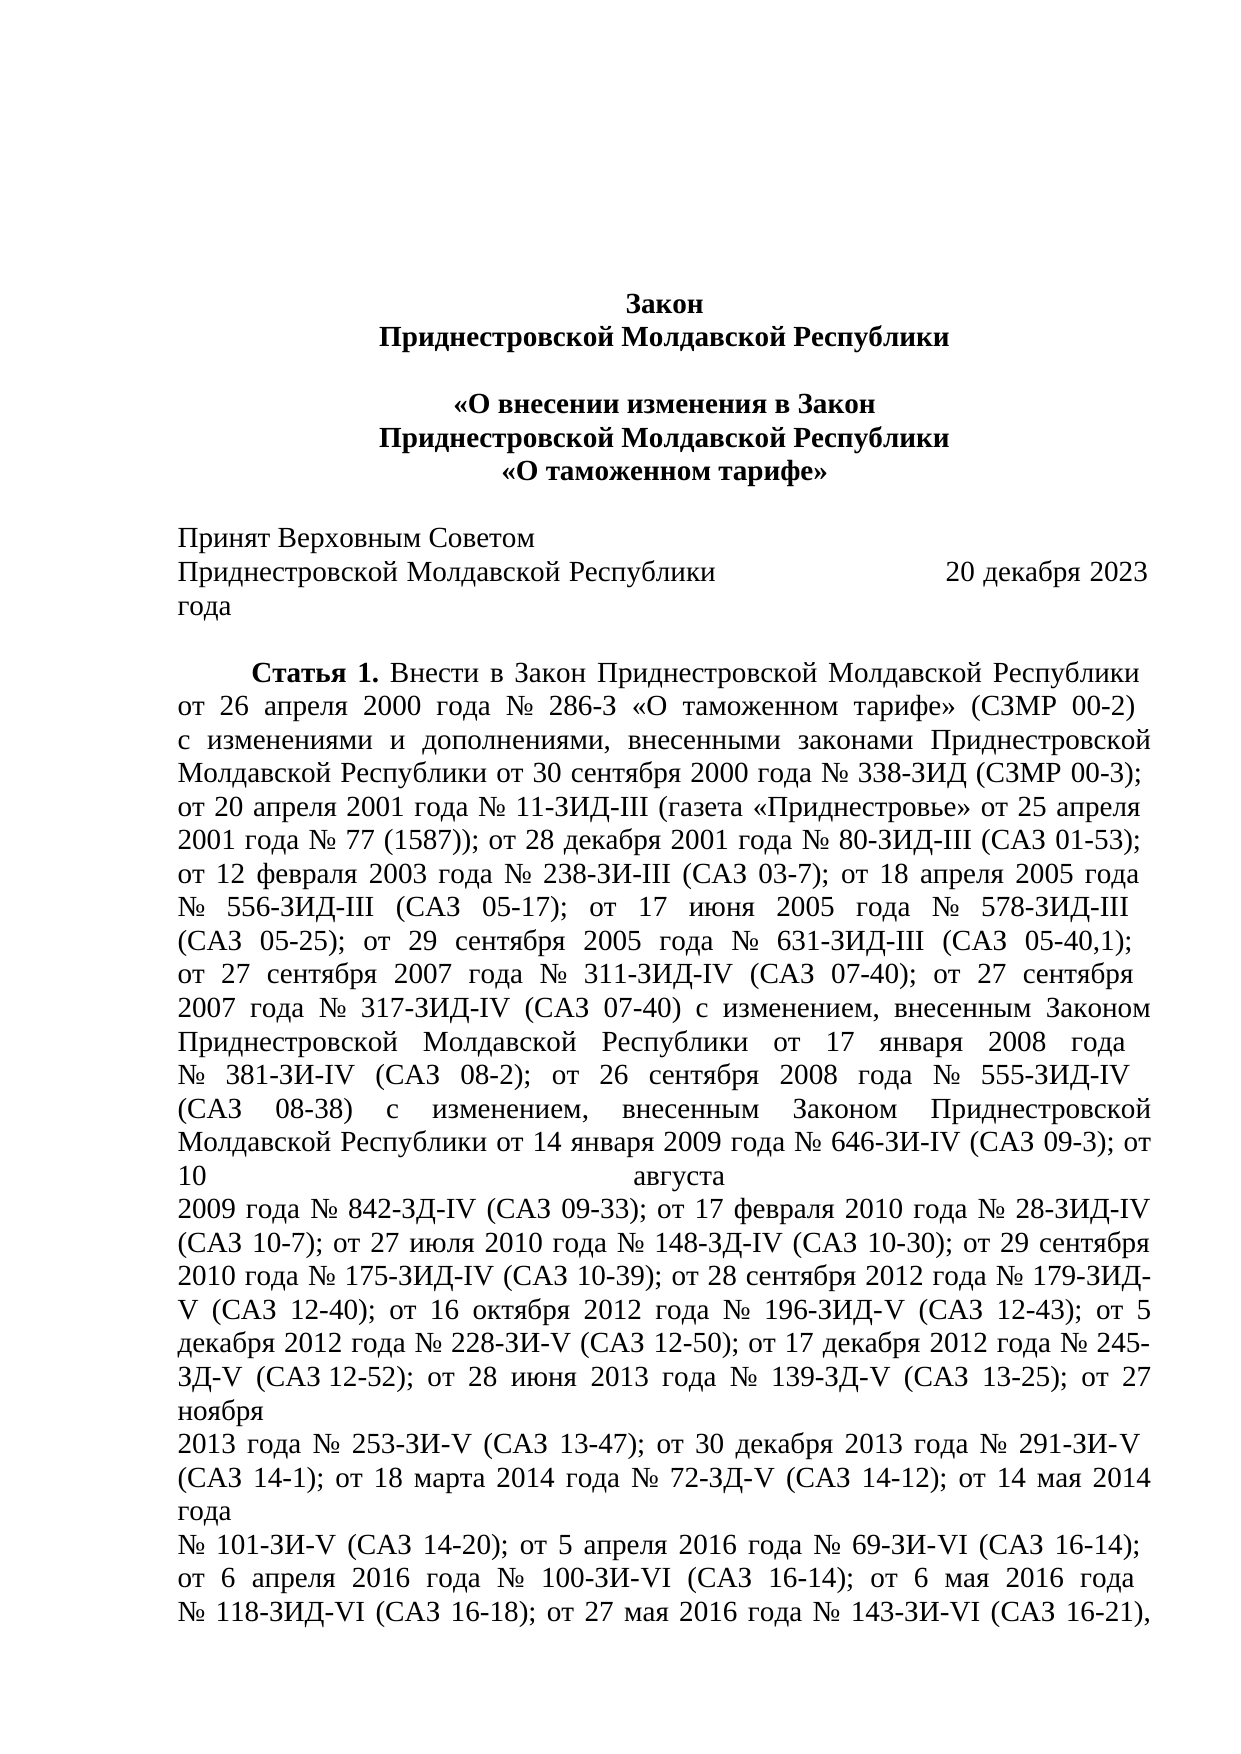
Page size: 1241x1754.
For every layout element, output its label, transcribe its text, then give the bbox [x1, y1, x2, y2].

text Приднестровской Молдавской Республики 20 декабря 2023 года [177, 554, 1152, 621]
text Принят Верховным Советом [177, 521, 1152, 554]
text Закон [177, 286, 1152, 319]
text Приднестровской Молдавской Республики [177, 420, 1152, 453]
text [177, 655, 1152, 1627]
text Приднестровской Молдавской Республики [177, 319, 1152, 353]
text «О внесении изменения в Закон [177, 386, 1152, 420]
text «О таможенном тарифе» [177, 453, 1152, 487]
